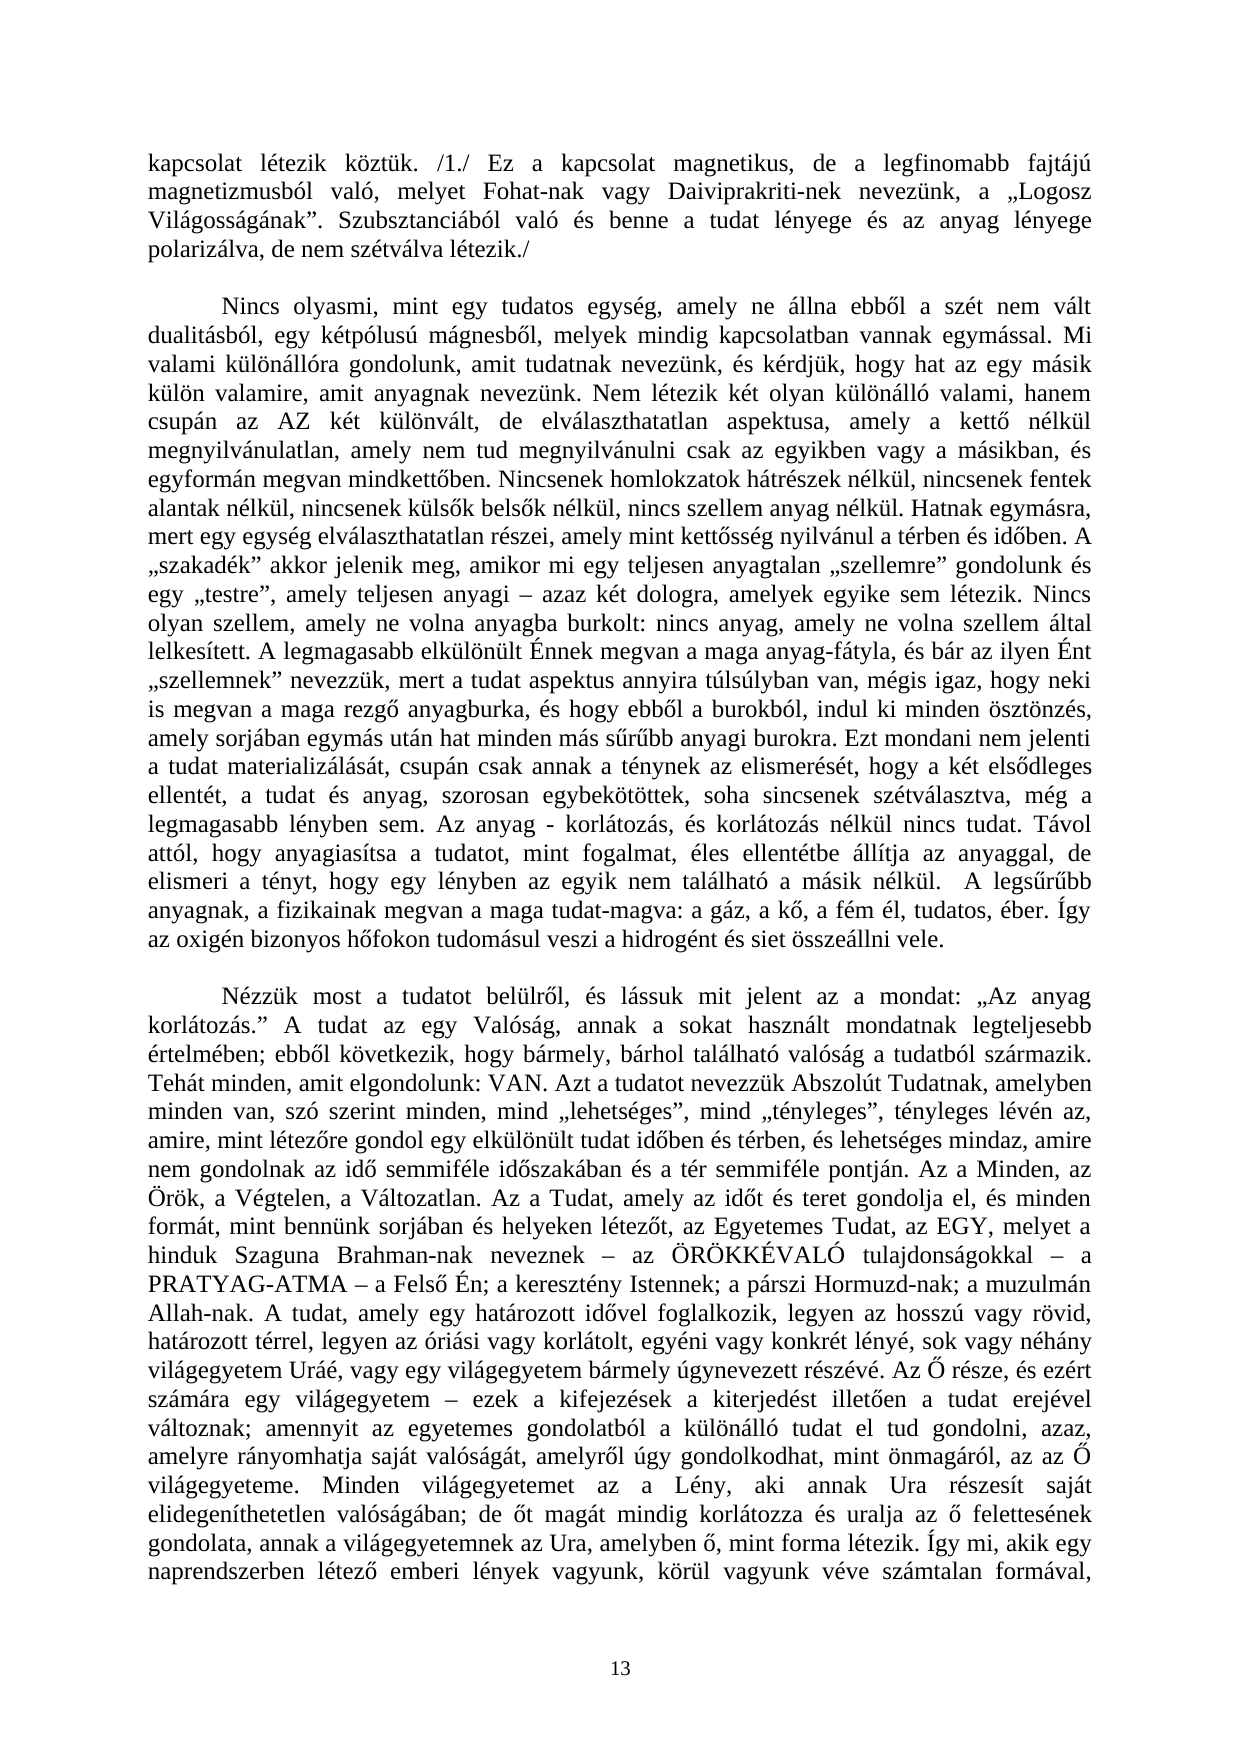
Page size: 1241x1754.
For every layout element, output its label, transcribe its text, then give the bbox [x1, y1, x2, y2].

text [148, 981, 1093, 1585]
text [148, 148, 1093, 263]
text Nincs olyasmi, mint egy tudatos egység, amely ne állna ebből a szét nem vált dualitásból, egy kétpólusú mágnesből, melyek mindig kapcsolatban vannak egymással. Mi valami különállóra gondolunk, amit tudatnak nevezünk, és kérdjük, hogy hat az egy másik külön valamire, amit anyagnak nevezünk. Nem létezik két olyan különálló valami, hanem csupán az AZ két különvált, de elválaszthatatlan aspektusa, amely a kettő nélkül megnyilvánulatlan, amely nem tud megnyilvánulni csak az egyikben vagy a másikban, és egyformán megvan mindkettőben. Nincsenek homlokzatok hátrészek nélkül, nincsenek fentek alantak nélkül, nincsenek külsők belsők nélkül, nincs szellem anyag nélkül. Hatnak egymásra, mert egy egység elválaszthatatlan részei, amely mint kettősség nyilvánul a térben és időben. A „szakadék” akkor jelenik meg, amikor mi egy teljesen anyagtalan „szellemre” gondolunk és egy „testre”, amely teljesen anyagi – azaz két dologra, amelyek egyike sem létezik. Nincs olyan szellem, amely ne volna anyagba burkolt: nincs anyag, amely ne volna szellem által lelkesített. A legmagasabb elkülönült Énnek megvan a maga anyag-fátyla, és bár az ilyen Ént „szellemnek” nevezzük, mert a tudat aspektus annyira túlsúlyban van, mégis igaz, hogy neki is megvan a maga rezgő anyagburka, és hogy ebből a burokból, indul ki minden ösztönzés, amely sorjában egymás után hat minden más sűrűbb anyagi burokra. Ezt mondani nem jelenti a tudat materializálását, csupán csak annak a ténynek az elismerését, hogy a két elsődleges ellentét, a tudat és anyag, szorosan egybekötöttek, soha sincsenek szétválasztva, még a legmagasabb lényben sem. Az anyag - korlátozás, és korlátozás nélkül nincs tudat. Távol attól, hogy anyagiasítsa a tudatot, mint fogalmat, éles ellentétbe állítja az anyaggal, de elismeri a tényt, hogy egy lényben az egyik nem található a másik nélkül. A legsűrűbb anyagnak, a fizikainak megvan a maga tudat-magva: a gáz, a kő, a fém él, tudatos, éber. Így az oxigén bizonyos hőfokon tudomásul veszi a hidrogént és siet összeállni vele. [148, 291, 1093, 953]
